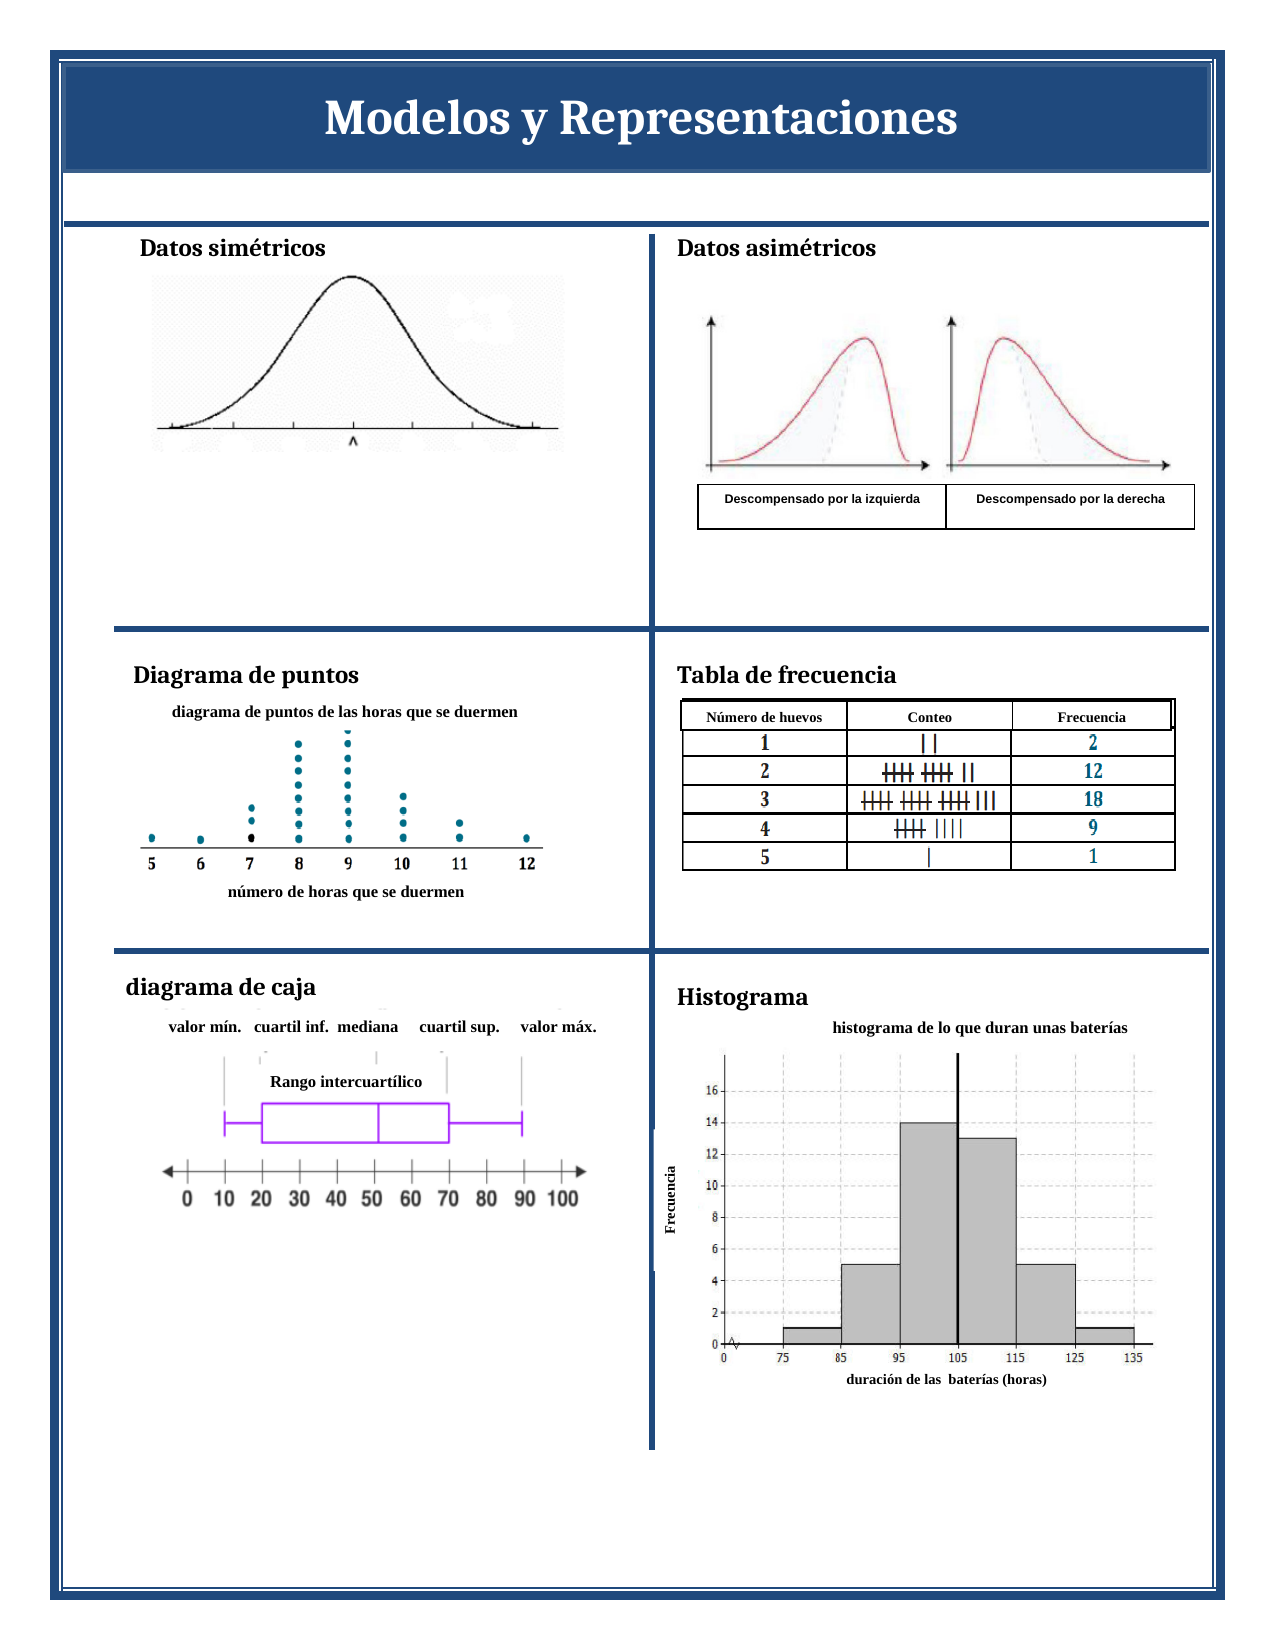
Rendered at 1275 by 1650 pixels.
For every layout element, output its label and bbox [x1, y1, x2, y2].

table_header [94, 179, 1212, 1482]
picture [676, 291, 1179, 525]
picture [125, 1001, 623, 1220]
picture [125, 689, 552, 904]
picture [139, 262, 568, 453]
picture [676, 689, 1181, 880]
picture [676, 1011, 1162, 1391]
